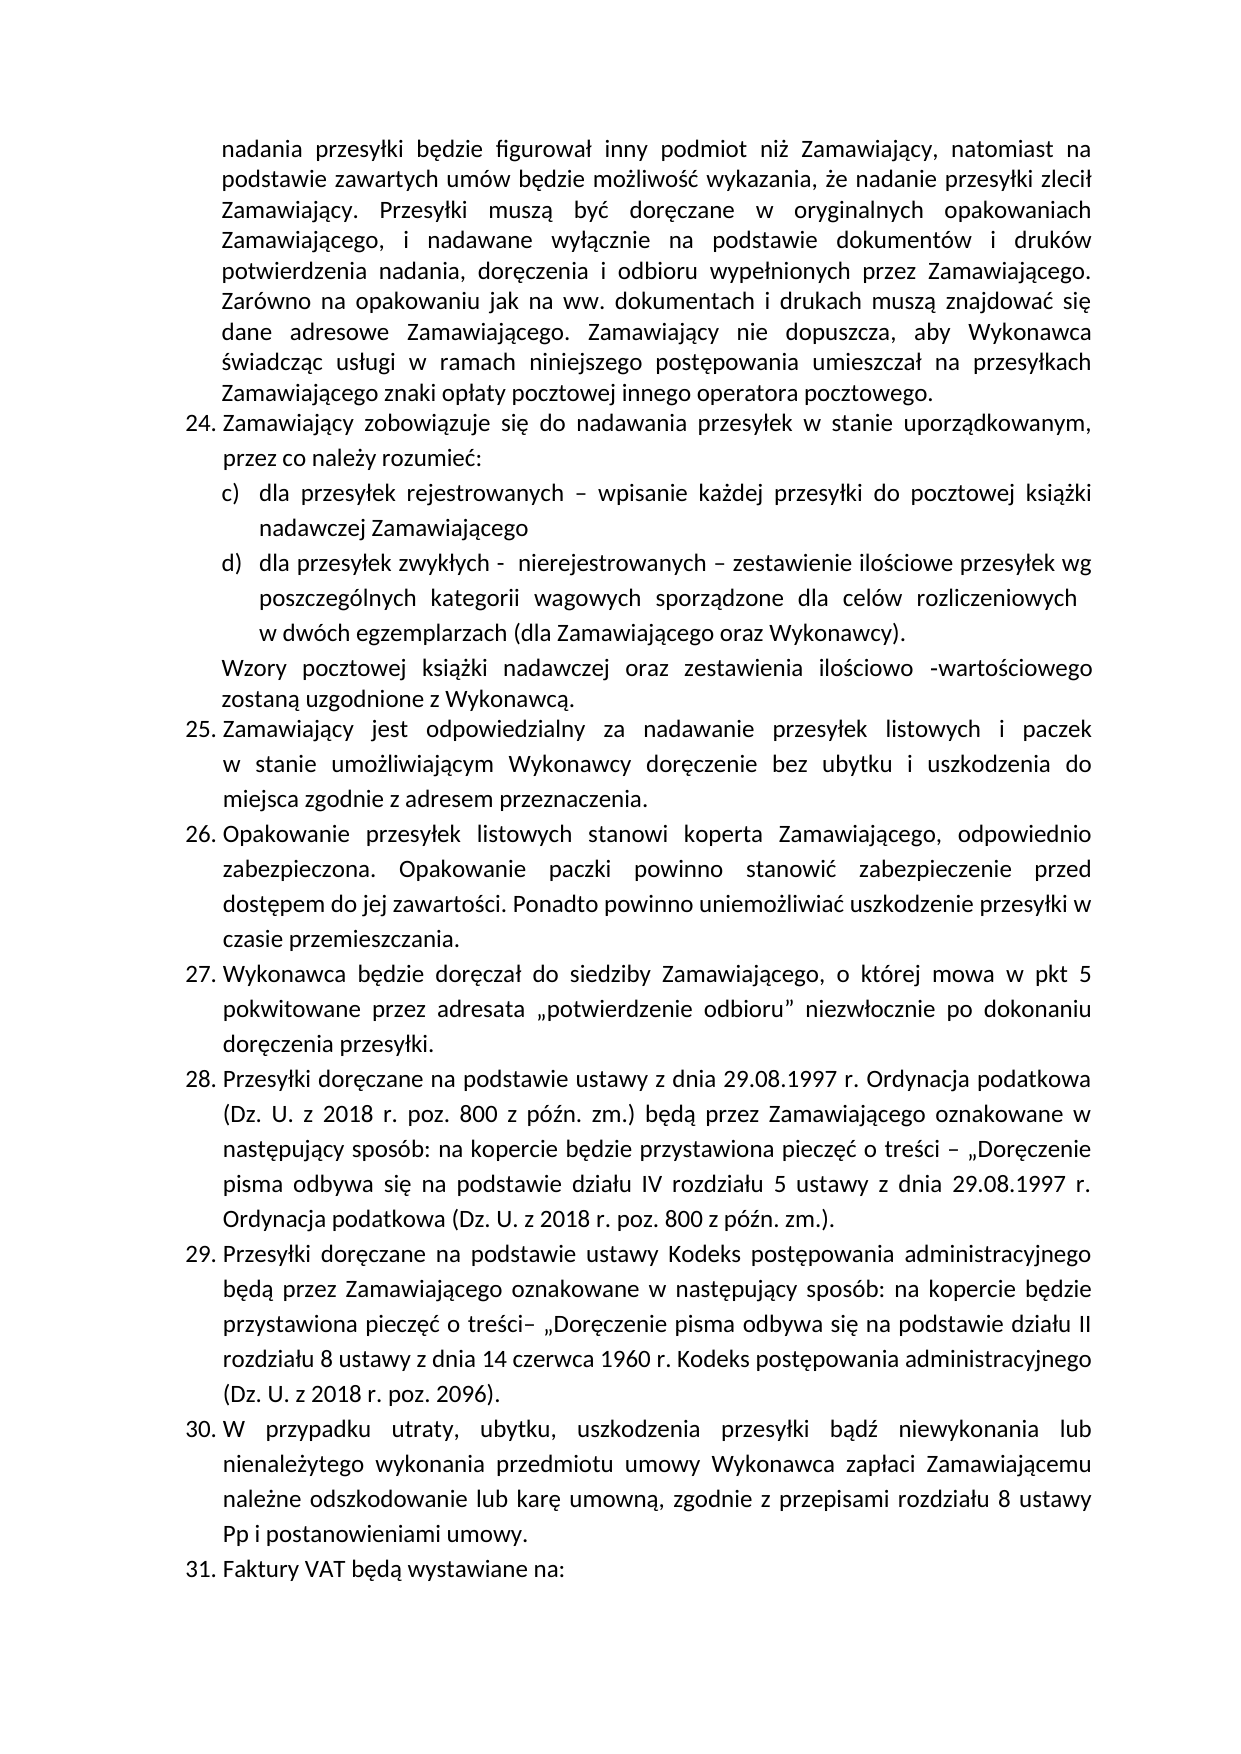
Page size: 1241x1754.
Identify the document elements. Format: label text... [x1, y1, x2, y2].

list Zamawiający zobowiązuje się do nadawania przesyłek w stanie uporządkowanym, przez co należy rozumieć: [185, 408, 1093, 473]
list Opakowanie przesyłek listowych stanowi koperta Zamawiającego, odpowiednio zabezpieczona. Opakowanie paczki powinno stanowić zabezpieczenie przed dostępem do jej zawartości. Ponadto powinno uniemożliwiać uszkodzenie przesyłki w czasie przemieszczania. [185, 819, 1093, 954]
list dla przesyłek rejestrowanych – wpisanie każdej przesyłki do pocztowej książki nadawczej Zamawiającego [221, 478, 1093, 543]
list Faktury VAT będą wystawiane na: [185, 1554, 1093, 1584]
list dla przesyłek zwykłych - nierejestrowanych – zestawienie ilościowe przesyłek wg poszczególnych kategorii wagowych sporządzone dla celów rozliczeniowych w dwóch egzemplarzach (dla Zamawiającego oraz Wykonawcy). [221, 548, 1093, 648]
list Zamawiający jest odpowiedzialny za nadawanie przesyłek listowych i paczek w stanie umożliwiającym Wykonawcy doręczenie bez ubytku i uszkodzenia do miejsca zgodnie z adresem przeznaczenia. [185, 714, 1093, 814]
list Wzory pocztowej książki nadawczej oraz zestawienia ilościowo ‐wartościowego zostaną uzgodnione z Wykonawcą. [221, 653, 1093, 714]
list Przesyłki doręczane na podstawie ustawy z dnia 29.08.1997 r. Ordynacja podatkowa (Dz. U. z 2018 r. poz. 800 z późn. zm.) będą przez Zamawiającego oznakowane w następujący sposób: na kopercie będzie przystawiona pieczęć o treści – „Doręczenie pisma odbywa się na podstawie działu IV rozdziału 5 ustawy z dnia 29.08.1997 r. Ordynacja podatkowa (Dz. U. z 2018 r. poz. 800 z późn. zm.). [185, 1064, 1093, 1234]
list Przesyłki doręczane na podstawie ustawy Kodeks postępowania administracyjnego będą przez Zamawiającego oznakowane w następujący sposób: na kopercie będzie przystawiona pieczęć o treści– „Doręczenie pisma odbywa się na podstawie działu II rozdziału 8 ustawy z dnia 14 czerwca 1960 r. Kodeks postępowania administracyjnego (Dz. U. z 2018 r. poz. 2096). [185, 1239, 1093, 1409]
list Wykonawca będzie doręczał do siedziby Zamawiającego, o której mowa w pkt 5 pokwitowane przez adresata „potwierdzenie odbioru” niezwłocznie po dokonaniu doręczenia przesyłki. [185, 959, 1093, 1059]
list W przypadku utraty, ubytku, uszkodzenia przesyłki bądź niewykonania lub nienależytego wykonania przedmiotu umowy Wykonawca zapłaci Zamawiającemu należne odszkodowanie lub karę umowną, zgodnie z przepisami rozdziału 8 ustawy Pp i postanowieniami umowy. [185, 1414, 1093, 1549]
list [221, 133, 1093, 408]
